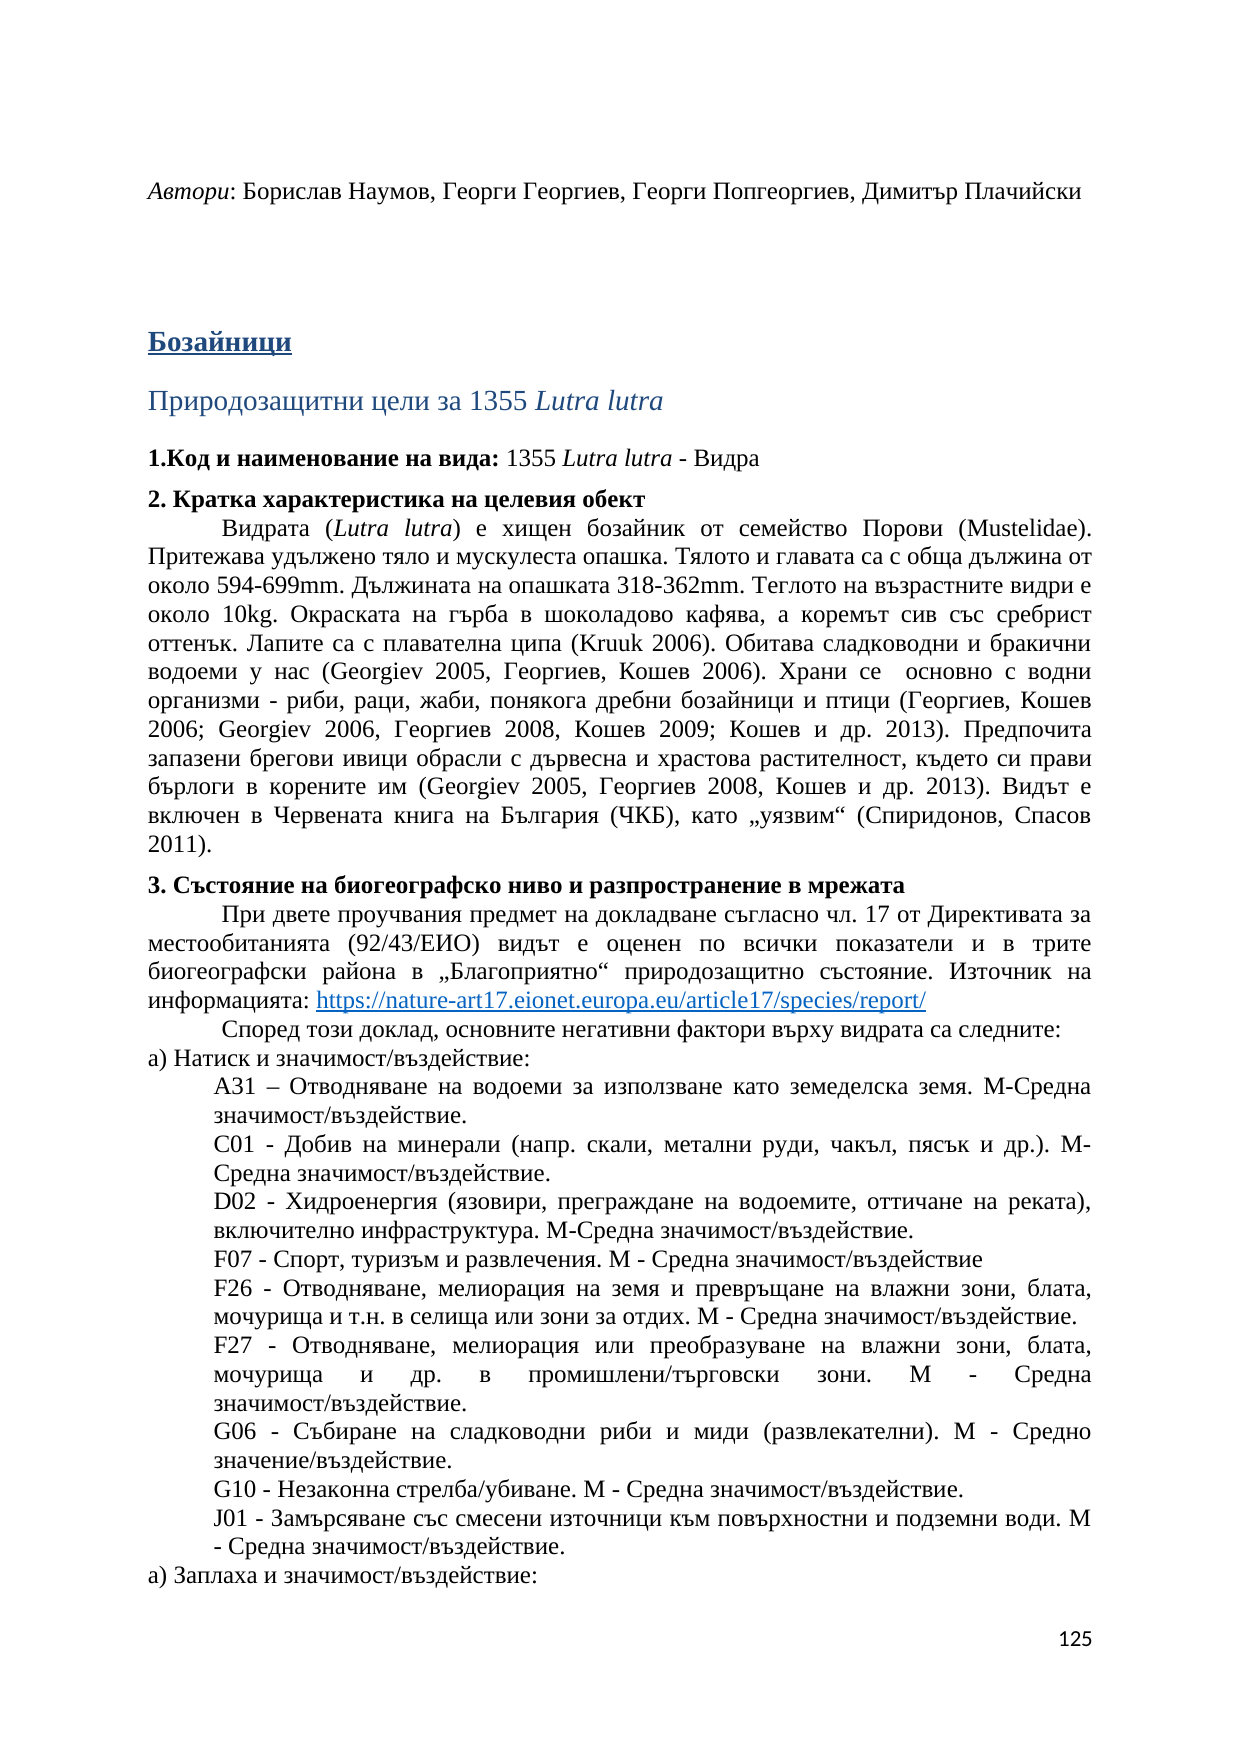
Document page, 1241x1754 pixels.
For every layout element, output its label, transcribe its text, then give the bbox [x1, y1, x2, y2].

text 2. Кратка характеристика на целевия обект [148, 484, 1093, 513]
text Природозащитни цели за 1355 Lutra lutra [148, 383, 1093, 417]
text а) Заплаха и значимост/въздействие: [148, 1560, 1093, 1589]
text 1.Код и наименование на вида: 1355 Lutra lutra - Видра [148, 443, 1093, 471]
text 3. Състояние на биогеографско ниво и разпространение в мрежата [148, 870, 1093, 899]
text Според този доклад, основните негативни фактори върху видрата са следните: [148, 1014, 1093, 1043]
text J01 - Замърсяване със смесени източници към повърхностни и подземни води. M - Средна значимост/въздействие. [213, 1503, 1093, 1560]
text Видрата (Lutra lutra) е хищен бозайник от семейство Порови (Mustelidae). Притежава удължено тяло и мускулеста опашка. Тялото и главата са с обща дължина от около 594-699mm. Дължината на опашката 318-362mm. Теглото на възрастните видри е около 10kg. Окраската на гърба в шоколадово кафява, а коремът сив със сребрист оттенък. Лапите са с плавателна ципа (Kruuk 2006). Обитава сладководни и бракични водоеми у нас (Georgiev 2005, Георгиев, Кошев 2006). Храни се основно с водни организми - риби, раци, жаби, понякога дребни бозайници и птици (Георгиев, Кошев 2006; Georgiev 2006, Георгиев 2008, Кошев 2009; Кошев и др. 2013). Предпочита запазени брегови ивици обрасли с дървесна и храстова растителност, където си прави бърлоги в корените им (Georgiev 2005, Георгиев 2008, Кошев и др. 2013). Видът е включен в Червената книга на България (ЧКБ), като „уязвим“ (Спиридонов, Спасов 2011). [148, 513, 1093, 858]
text Автори: Борислав Наумов, Георги Георгиев, Георги Попгеоргиев, Димитър Плачийски [148, 176, 1093, 205]
text При двете проучвания предмет на докладване съгласно чл. 17 от Директивата за местообитанията (92/43/ЕИО) видът е оценен по всички показатели и в трите биогеографски района в „Благоприятно“ природозащитно състояние. Източник на информацията: https://nature-art17.eionet.europa.eu/article17/species/report/ [148, 899, 1093, 1014]
text G10 - Незаконна стрелба/убиване. M - Средна значимост/въздействие. [213, 1474, 1093, 1503]
text F07 - Спорт, туризъм и развлечения. M - Средна значимост/въздействие [213, 1244, 1093, 1273]
text а) Натиск и значимост/въздействие: [148, 1043, 1093, 1071]
text F27 - Отводняване, мелиорация или преобразуване на влажни зони, блата, мочурища и др. в промишлени/търговски зони. M - Средна значимост/въздействие. [213, 1330, 1093, 1416]
text A31 – Отводняване на водоеми за използване като земеделска земя. M-Средна значимост/въздействие. [213, 1071, 1093, 1129]
text Бозайници [148, 324, 1093, 357]
text C01 - Добив на минерали (напр. скали, метални руди, чакъл, пясък и др.). M-Средна значимост/въздействие. [213, 1129, 1093, 1186]
text F26 - Отводняване, мелиорация на земя и превръщане на влажни зони, блата, мочурища и т.н. в селища или зони за отдих. M - Средна значимост/въздействие. [213, 1273, 1093, 1330]
text D02 - Хидроенергия (язовири, преграждане на водоемите, оттичане на реката), включително инфраструктура. M-Средна значимост/въздействие. [213, 1186, 1093, 1244]
text G06 - Събиране на сладководни риби и миди (развлекателни). M - Средно значение/въздействие. [213, 1416, 1093, 1474]
